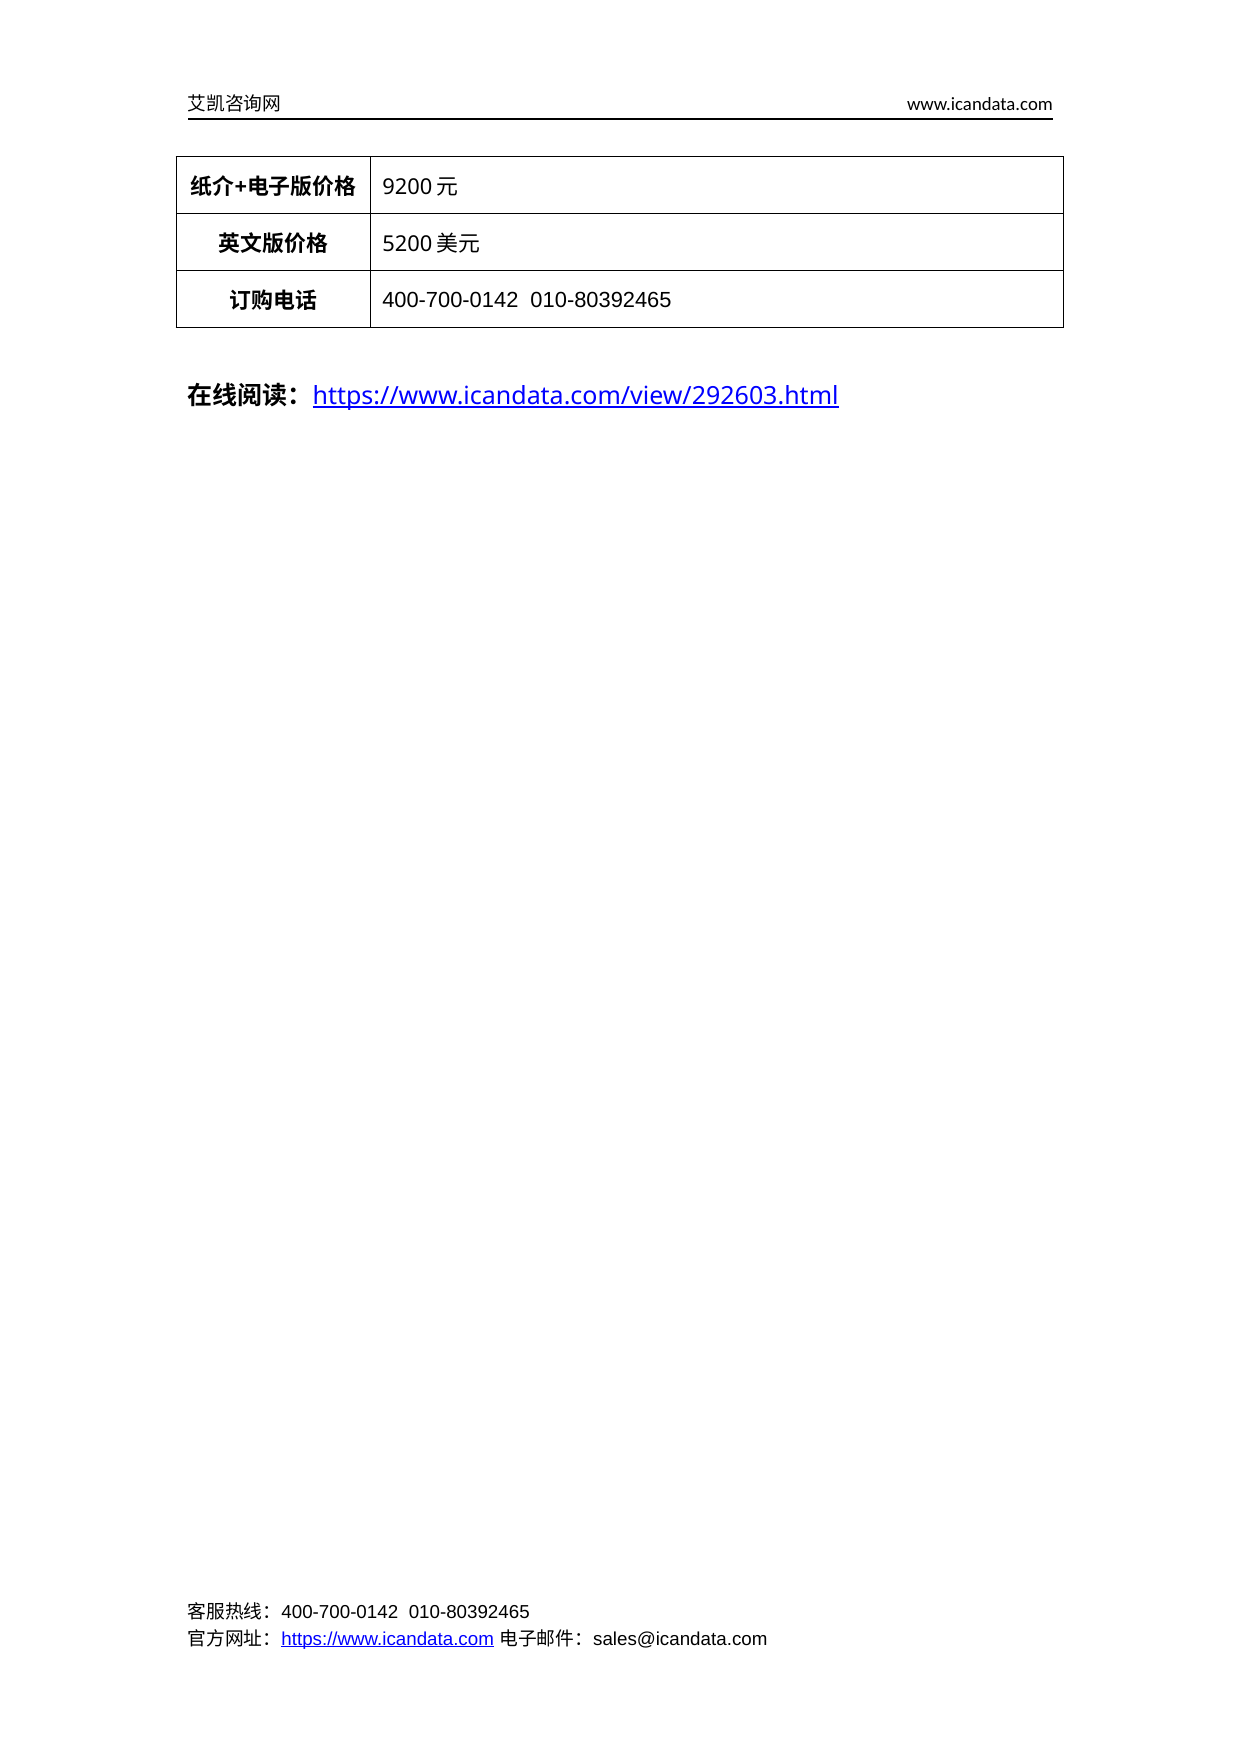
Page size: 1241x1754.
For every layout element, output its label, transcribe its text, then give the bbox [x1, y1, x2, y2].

table_cell 订购电话 [177, 271, 370, 327]
text 在线阅读：https://www.icandata.com/view/292603.html [187, 361, 1053, 426]
table_cell 纸介+电子版价格 [177, 157, 370, 213]
table_cell 400-700-0142 010-80392465 [371, 271, 1063, 327]
table_cell 英文版价格 [177, 214, 370, 270]
table_cell 9200元 [371, 157, 1063, 213]
table_cell 5200美元 [371, 214, 1063, 270]
